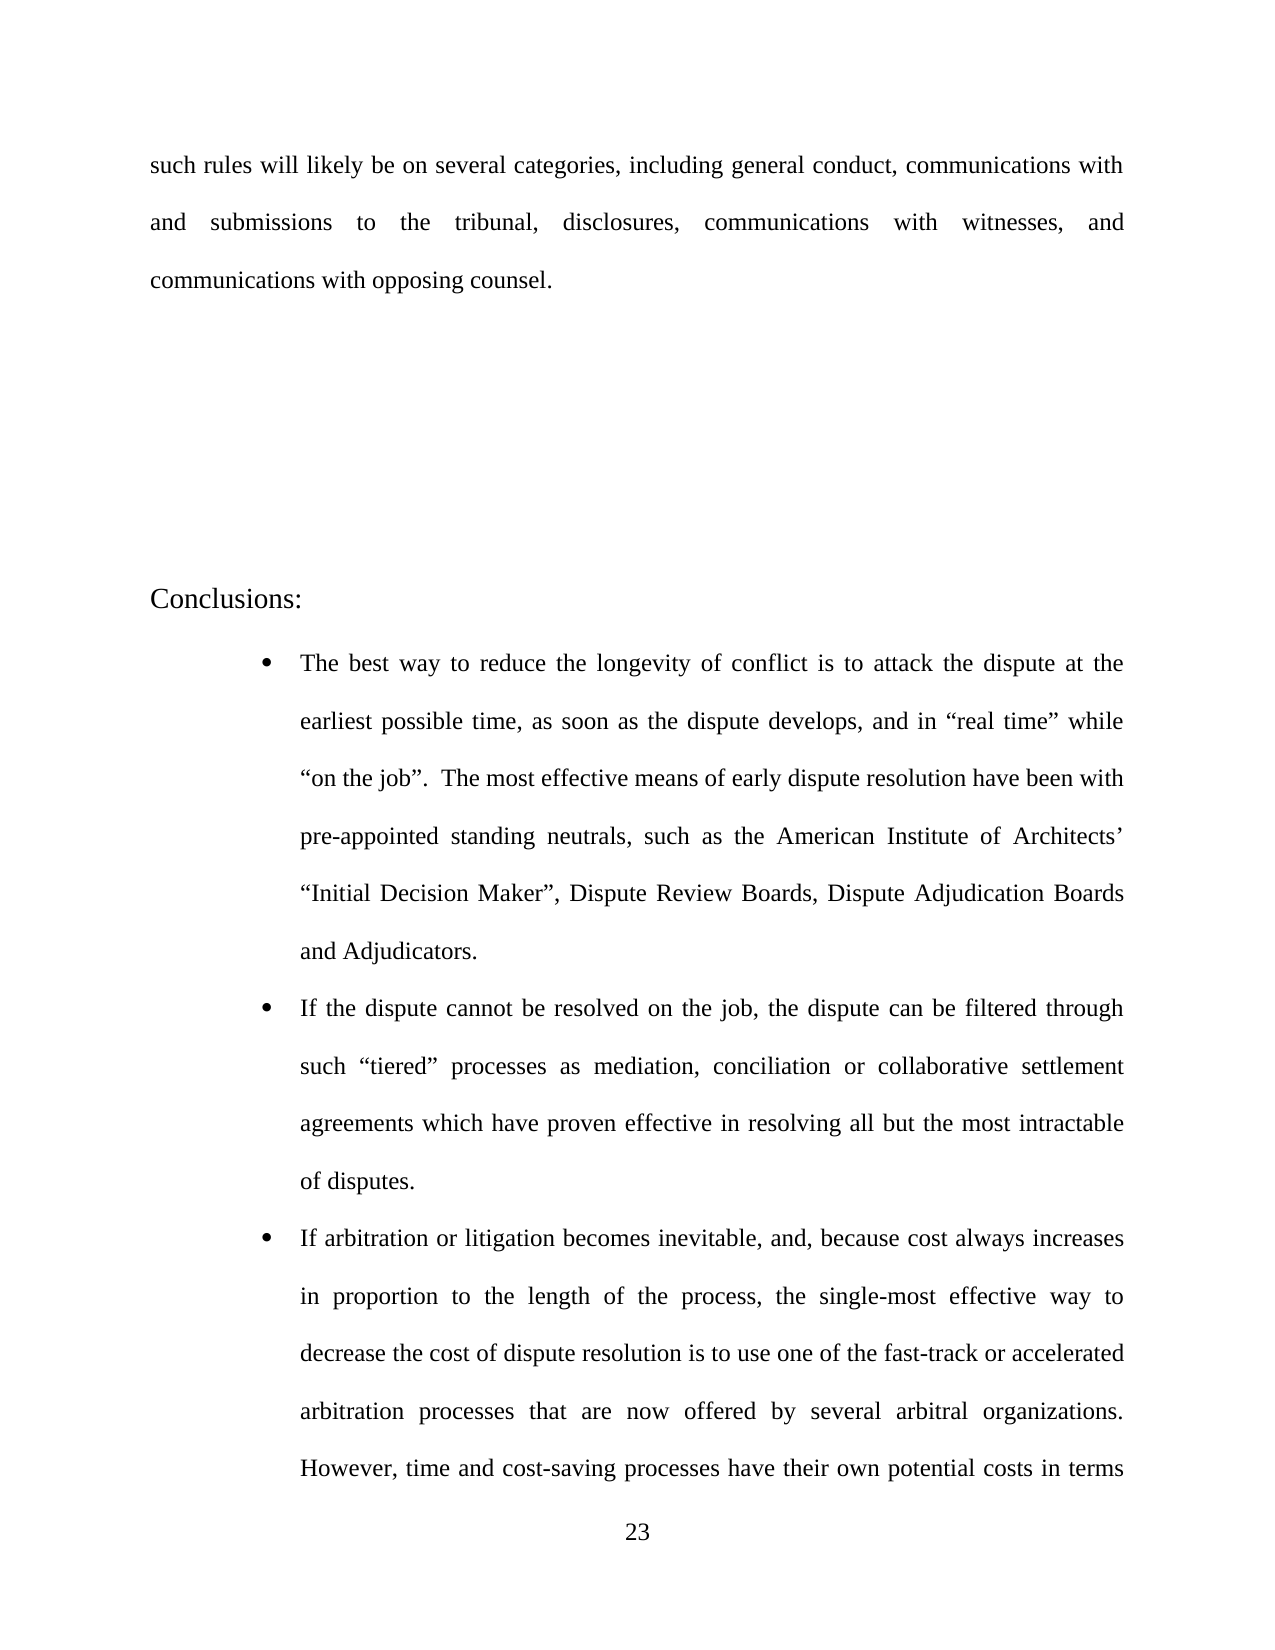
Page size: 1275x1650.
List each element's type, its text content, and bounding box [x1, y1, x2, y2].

list If the dispute cannot be resolved on the job, the dispute can be filtered through such “tiered” processes as mediation, conciliation or collaborative settlement agreements which have proven effective in resolving all but the most intractable of disputes. [262, 993, 1125, 1194]
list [262, 1223, 1125, 1482]
list The best way to reduce the longevity of conflict is to attack the dispute at the earliest possible time, as soon as the dispute develops, and in “real time” while “on the job”. The most effective means of early dispute resolution have been with pre-appointed standing neutrals, such as the American Institute of Architects’ “Initial Decision Maker”, Dispute Review Boards, Dispute Adjudication Boards and Adjudicators. [262, 648, 1125, 964]
text Conclusions: [150, 581, 1125, 615]
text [150, 150, 1125, 294]
